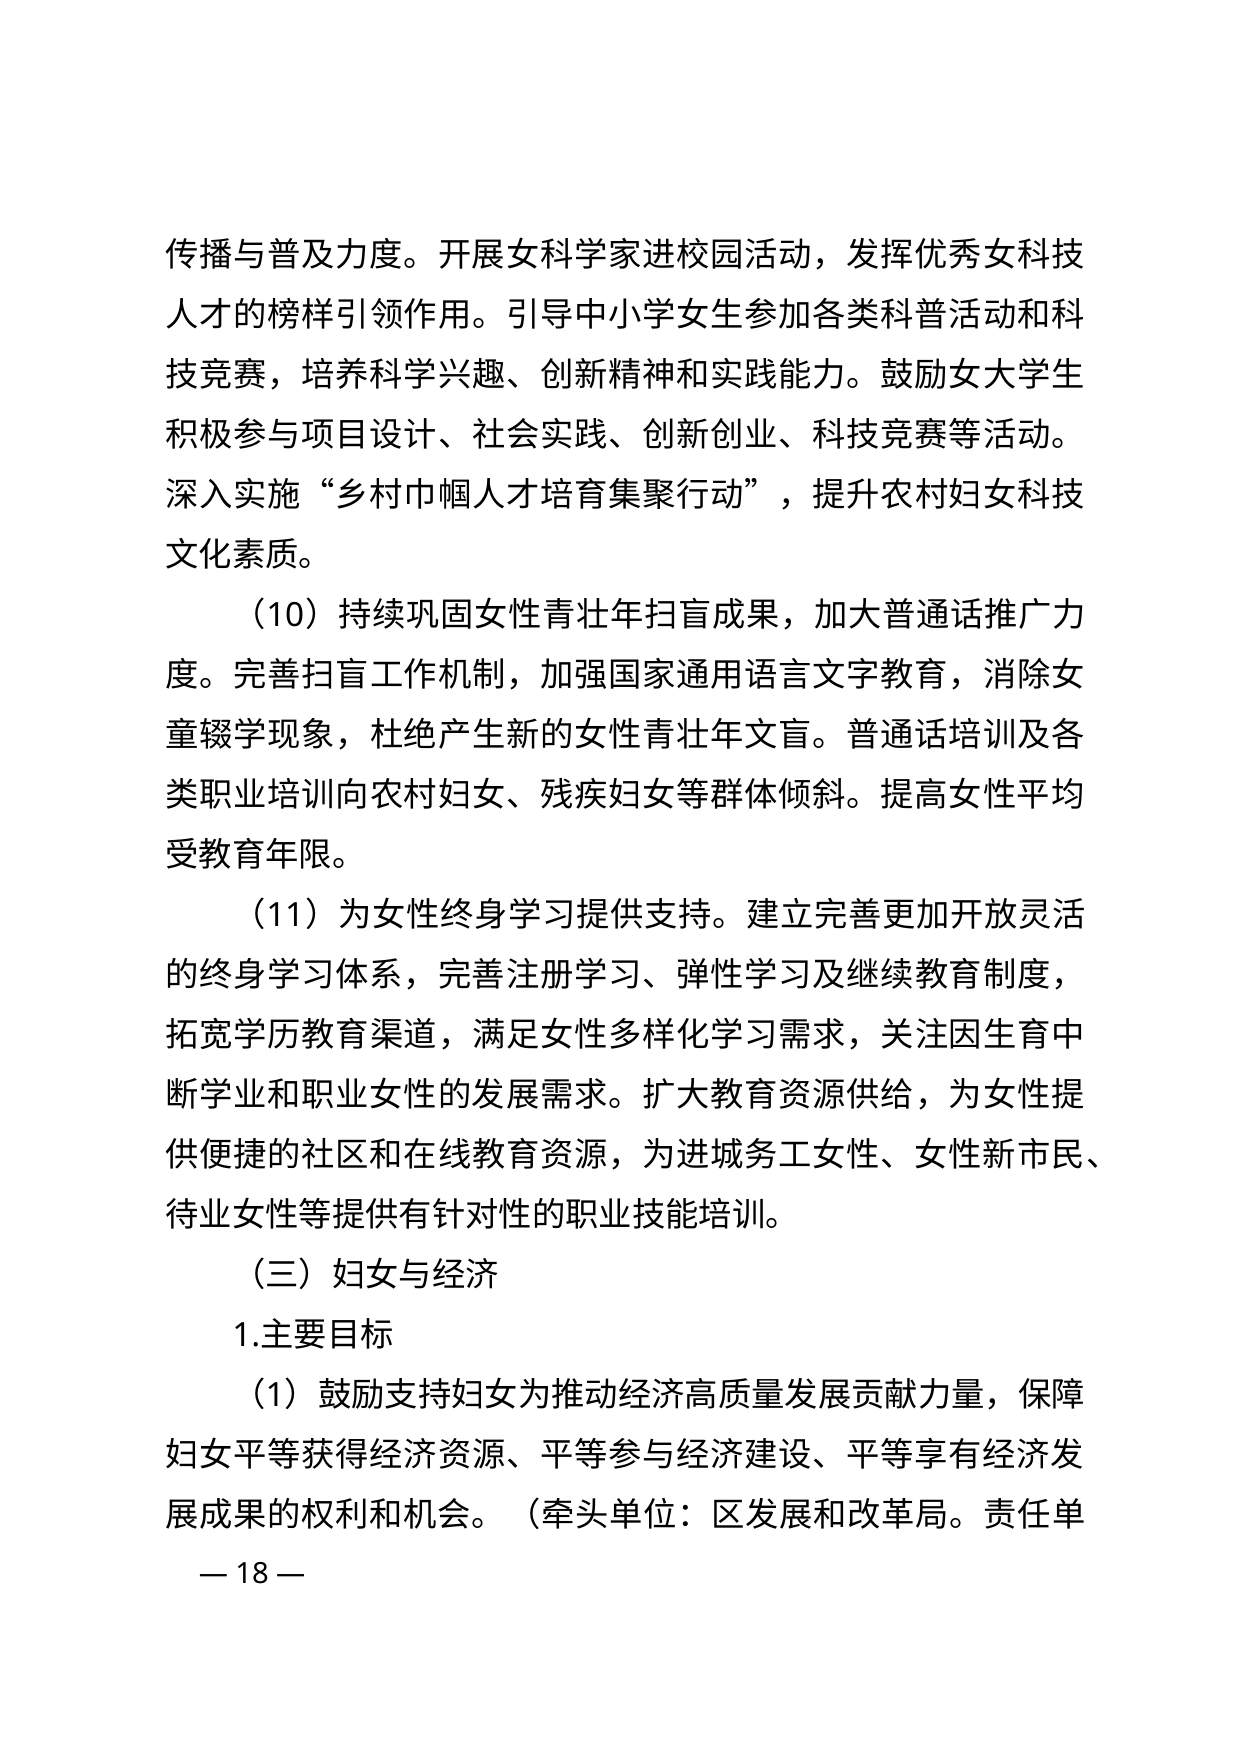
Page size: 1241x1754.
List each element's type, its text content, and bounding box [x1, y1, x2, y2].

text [165, 218, 1087, 578]
text （11）为女性终身学习提供支持。建立完善更加开放灵活的终身学习体系，完善注册学习、弹性学习及继续教育制度，拓宽学历教育渠道，满足女性多样化学习需求，关注因生育中断学业和职业女性的发展需求。扩大教育资源供给，为女性提供便捷的社区和在线教育资源，为进城务工女性、女性新市民、待业女性等提供有针对性的职业技能培训。 [165, 878, 1087, 1238]
text 1.主要目标 [165, 1298, 1087, 1358]
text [165, 1358, 1087, 1538]
text （10）持续巩固女性青壮年扫盲成果，加大普通话推广力度。完善扫盲工作机制，加强国家通用语言文字教育，消除女童辍学现象，杜绝产生新的女性青壮年文盲。普通话培训及各类职业培训向农村妇女、残疾妇女等群体倾斜。提高女性平均受教育年限。 [165, 578, 1087, 878]
subtitle （三）妇女与经济 [165, 1238, 1087, 1298]
